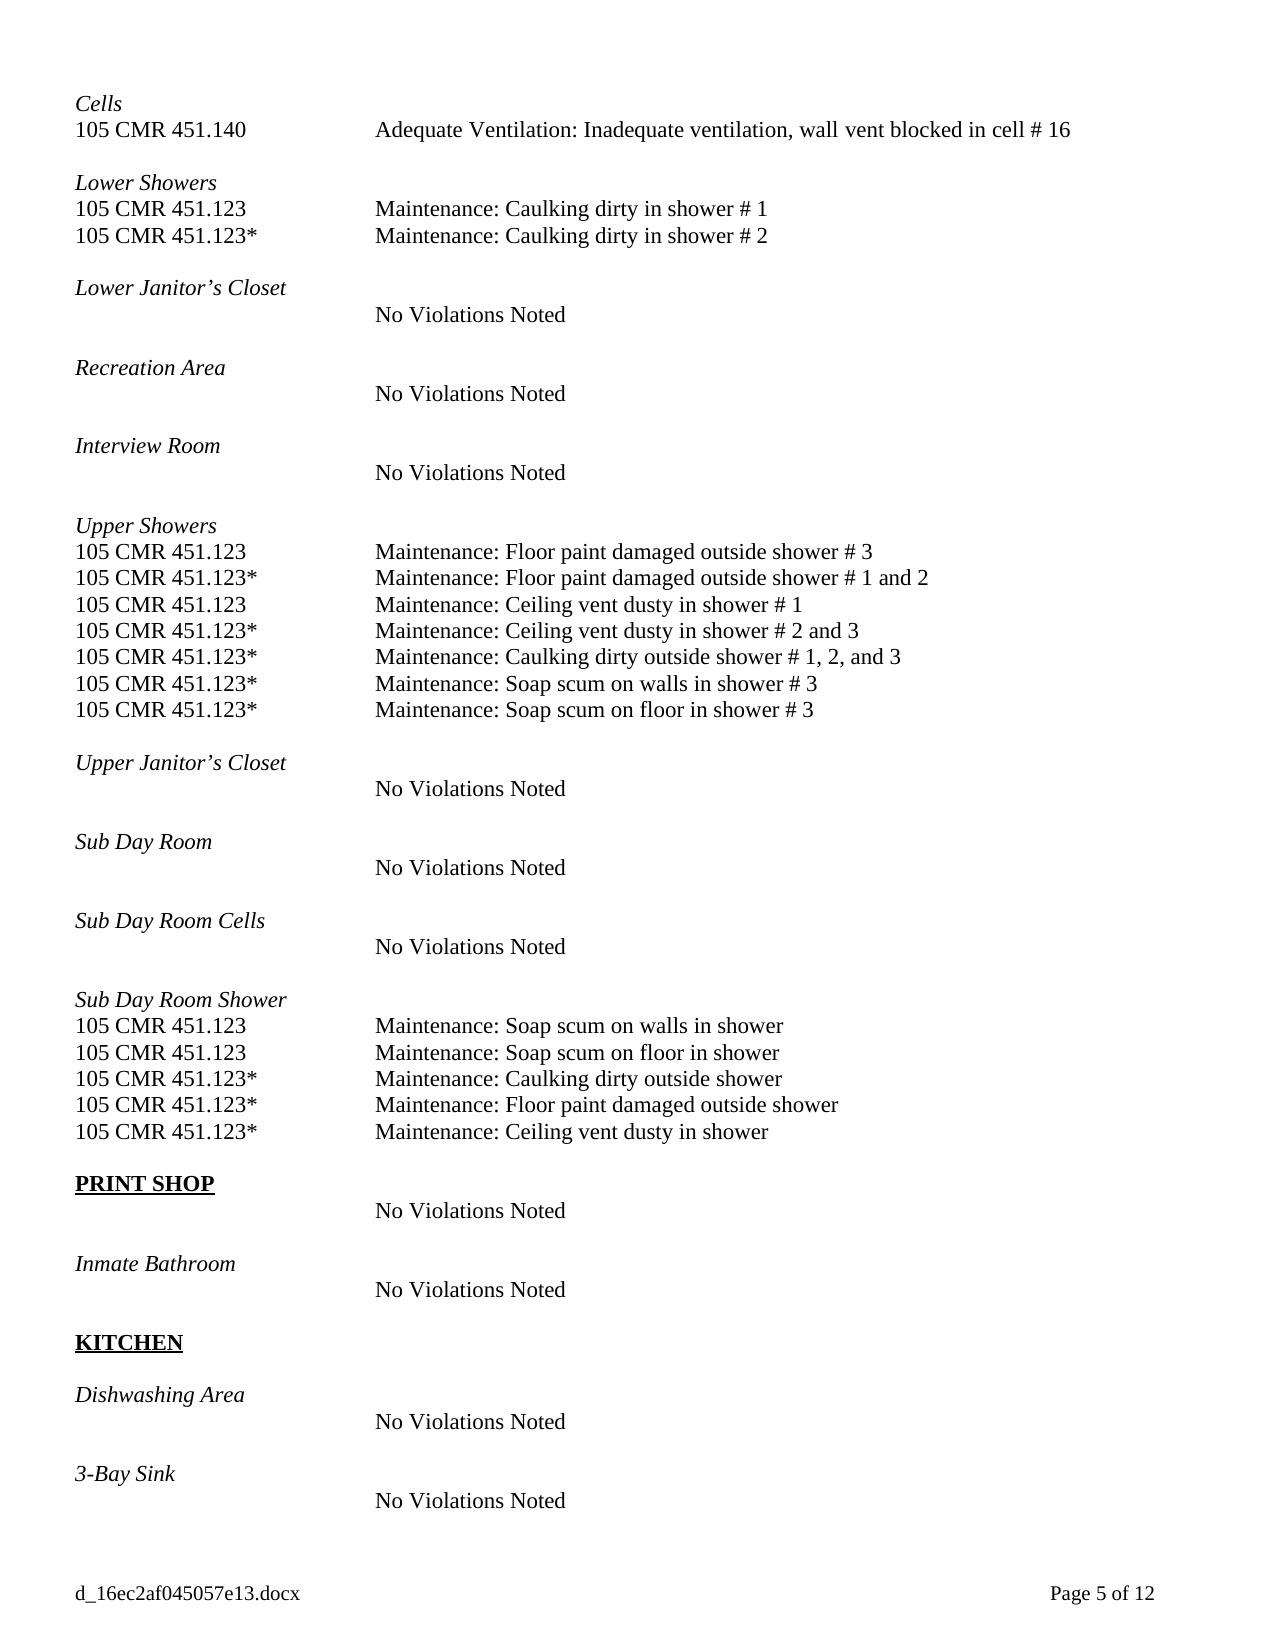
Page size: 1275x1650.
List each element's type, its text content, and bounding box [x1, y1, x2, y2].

text No Violations Noted [75, 854, 1200, 881]
text Cells [75, 90, 1200, 116]
text 105 CMR 451.123* Maintenance: Soap scum on walls in shower # 3 [75, 670, 1200, 696]
text No Violations Noted [75, 933, 1200, 960]
text PRINT SHOP [75, 1171, 1200, 1197]
text KITCHEN [75, 1329, 1200, 1355]
text 105 CMR 451.140 Adequate Ventilation: Inadequate ventilation, wall vent blocked in cell # 16 [75, 116, 1200, 143]
text Upper Showers [75, 512, 1200, 538]
text Upper Janitor’s Closet [75, 749, 1200, 775]
text No Violations Noted [75, 459, 1200, 485]
text No Violations Noted [75, 1276, 1200, 1302]
text No Violations Noted [75, 380, 1200, 406]
text 105 CMR 451.123 Maintenance: Soap scum on walls in shower [75, 1012, 1200, 1039]
text 105 CMR 451.123* Maintenance: Ceiling vent dusty in shower # 2 and 3 [75, 617, 1200, 643]
text 105 CMR 451.123* Maintenance: Caulking dirty outside shower # 1, 2, and 3 [75, 643, 1200, 670]
text 105 CMR 451.123 Maintenance: Caulking dirty in shower # 1 [75, 195, 1200, 222]
text No Violations Noted [75, 775, 1200, 802]
text No Violations Noted [75, 301, 1200, 327]
text Lower Showers [75, 169, 1200, 195]
text Sub Day Room Shower [75, 986, 1200, 1012]
text 105 CMR 451.123* Maintenance: Floor paint damaged outside shower [75, 1091, 1200, 1118]
text 105 CMR 451.123* Maintenance: Soap scum on floor in shower # 3 [75, 696, 1200, 722]
text Inmate Bathroom [75, 1249, 1200, 1276]
text 105 CMR 451.123* Maintenance: Floor paint damaged outside shower # 1 and 2 [75, 564, 1200, 591]
text No Violations Noted [75, 1197, 1200, 1223]
text Dishwashing Area [75, 1381, 1200, 1408]
text 105 CMR 451.123 Maintenance: Ceiling vent dusty in shower # 1 [75, 591, 1200, 617]
text No Violations Noted [75, 1408, 1200, 1434]
text 3-Bay Sink [75, 1460, 1200, 1487]
text Sub Day Room Cells [75, 907, 1200, 933]
text Sub Day Room [75, 828, 1200, 854]
text 105 CMR 451.123 Maintenance: Floor paint damaged outside shower # 3 [75, 538, 1200, 564]
text Recreation Area [75, 353, 1200, 380]
text Lower Janitor’s Closet [75, 274, 1200, 301]
text 105 CMR 451.123* Maintenance: Ceiling vent dusty in shower [75, 1118, 1200, 1144]
text Interview Room [75, 433, 1200, 459]
text 105 CMR 451.123 Maintenance: Soap scum on floor in shower [75, 1039, 1200, 1065]
text 105 CMR 451.123* Maintenance: Caulking dirty outside shower [75, 1065, 1200, 1091]
text 105 CMR 451.123* Maintenance: Caulking dirty in shower # 2 [75, 222, 1200, 248]
text No Violations Noted [75, 1487, 1200, 1513]
